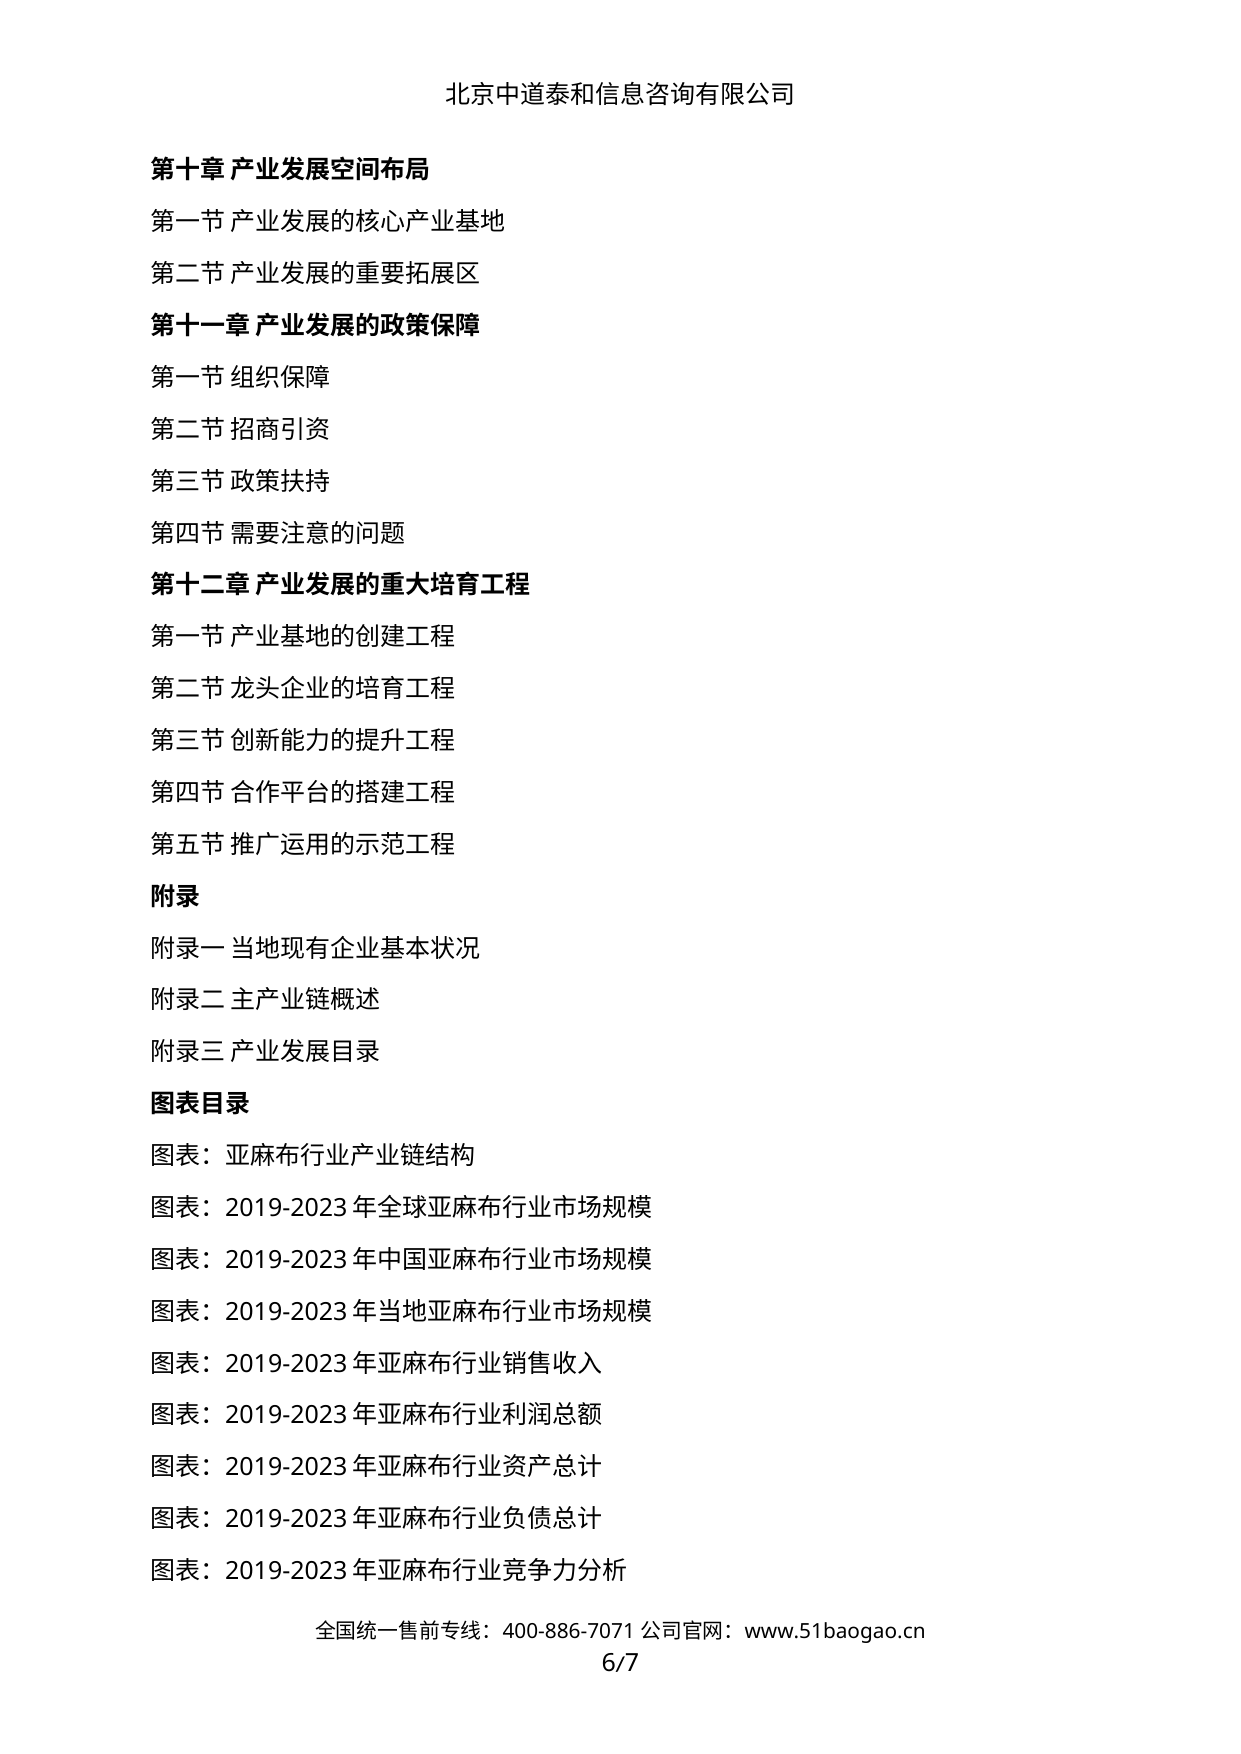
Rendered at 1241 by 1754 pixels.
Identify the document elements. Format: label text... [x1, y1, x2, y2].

text 图表：2019-2023年当地亚麻布行业市场规模 [150, 1291, 1090, 1327]
text 图表：2019-2023年全球亚麻布行业市场规模 [150, 1187, 1090, 1224]
text 图表：2019-2023年亚麻布行业销售收入 [150, 1343, 1090, 1379]
text 第三节 政策扶持 [150, 461, 1090, 497]
text 图表：2019-2023年亚麻布行业资产总计 [150, 1447, 1090, 1483]
text 附录三 产业发展目录 [150, 1032, 1090, 1068]
text 图表：2019-2023年中国亚麻布行业市场规模 [150, 1239, 1090, 1276]
text 图表：2019-2023年亚麻布行业利润总额 [150, 1395, 1090, 1431]
text 附录二 主产业链概述 [150, 980, 1090, 1016]
text 第四节 需要注意的问题 [150, 513, 1090, 549]
text 第十一章 产业发展的政策保障 [150, 306, 1090, 342]
text 附录一 当地现有企业基本状况 [150, 928, 1090, 964]
text 第四节 合作平台的搭建工程 [150, 772, 1090, 809]
text 第十二章 产业发展的重大培育工程 [150, 565, 1090, 601]
text 第三节 创新能力的提升工程 [150, 721, 1090, 757]
text 第二节 招商引资 [150, 409, 1090, 446]
text 图表：亚麻布行业产业链结构 [150, 1136, 1090, 1172]
text 第二节 龙头企业的培育工程 [150, 669, 1090, 705]
text 第二节 产业发展的重要拓展区 [150, 254, 1090, 290]
text 第一节 产业基地的创建工程 [150, 617, 1090, 653]
text 第一节 产业发展的核心产业基地 [150, 202, 1090, 238]
text 附录 [150, 876, 1090, 912]
text 图表目录 [150, 1084, 1090, 1120]
text 图表：2019-2023年亚麻布行业负债总计 [150, 1499, 1090, 1535]
text 第十章 产业发展空间布局 [150, 150, 1090, 186]
text 图表：2019-2023年亚麻布行业竞争力分析 [150, 1551, 1090, 1587]
text 第一节 组织保障 [150, 357, 1090, 394]
text 第五节 推广运用的示范工程 [150, 824, 1090, 861]
